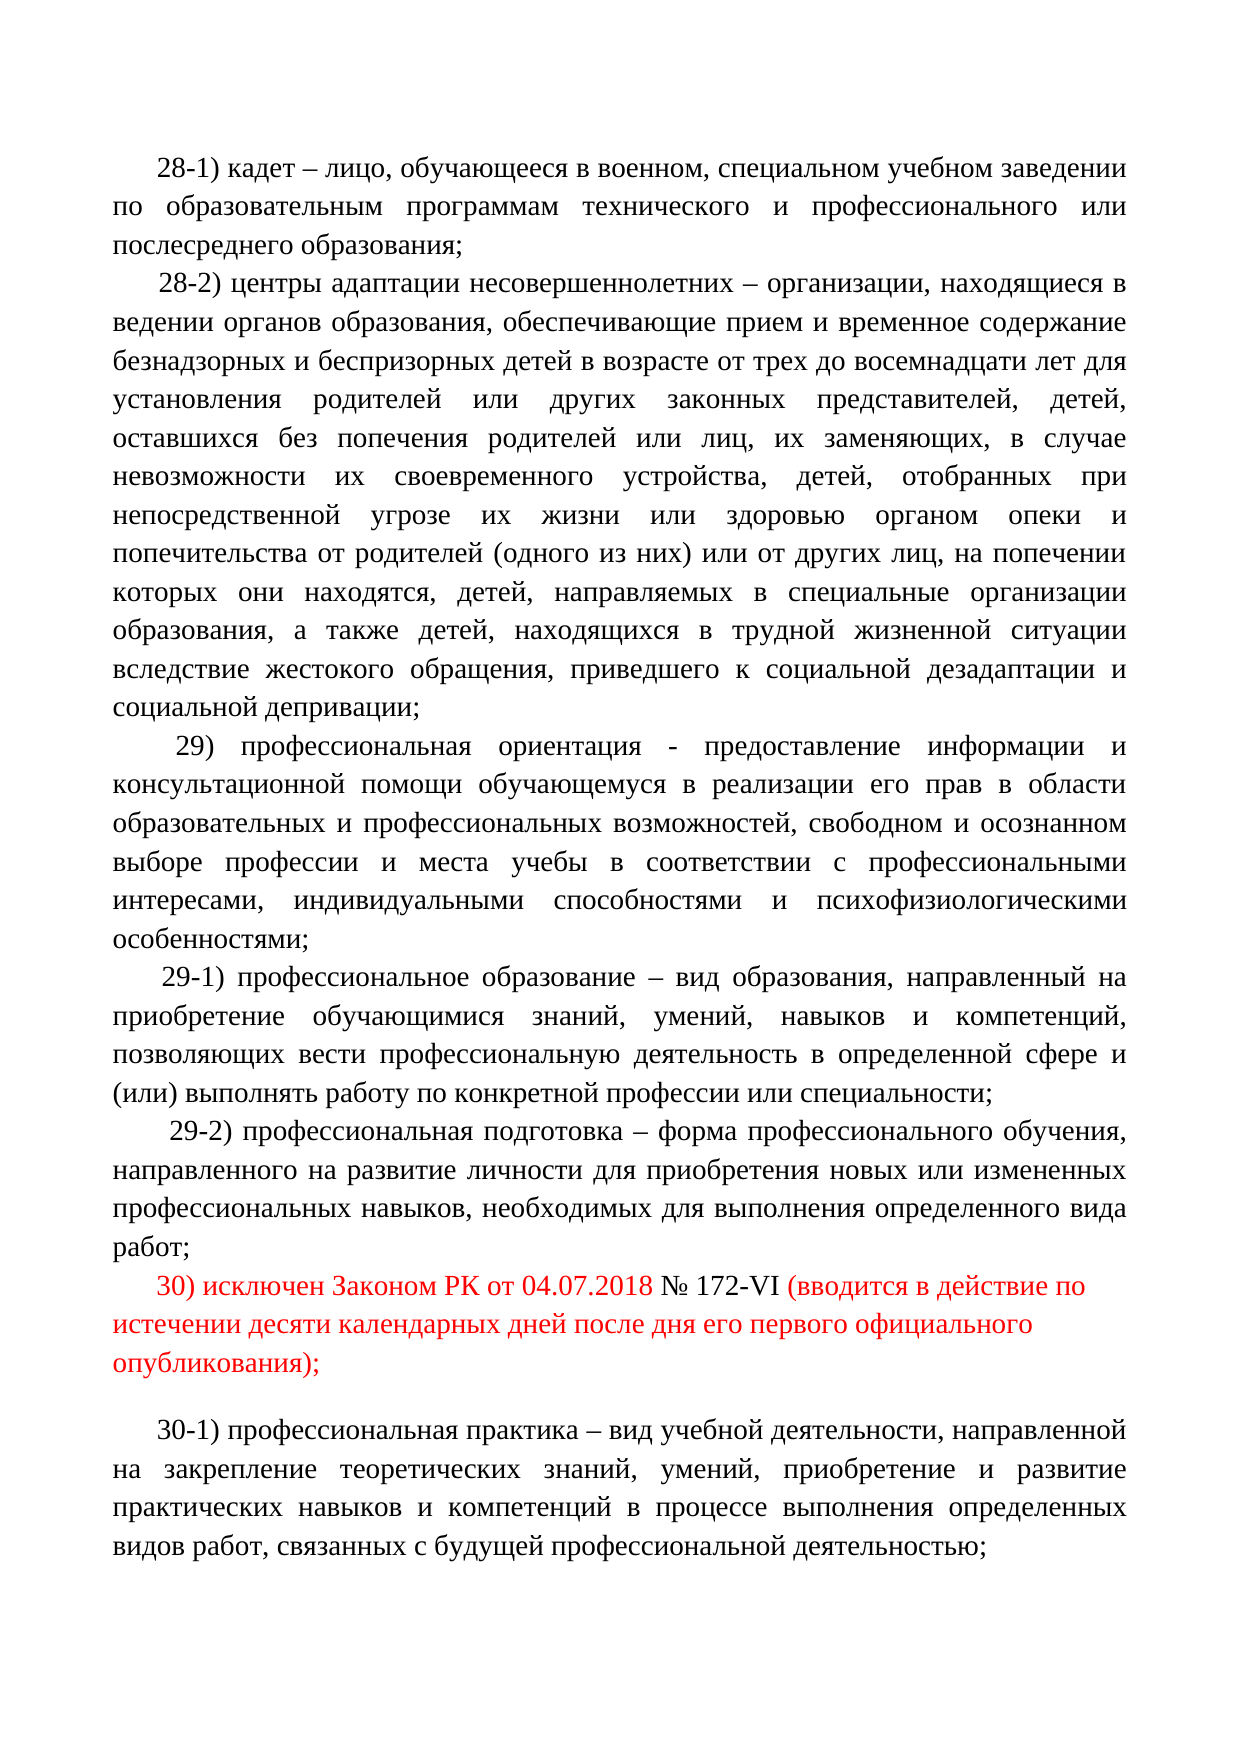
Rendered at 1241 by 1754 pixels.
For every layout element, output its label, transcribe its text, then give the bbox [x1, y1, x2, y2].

text 30) исключен Законом РК от 04.07.2018 № 172-VІ (вводится в действие по истечении десяти календарных дней после дня его первого официального опубликования); [112, 1268, 1128, 1408]
text 29-1) профессиональное образование – вид образования, направленный на приобретение обучающимися знаний, умений, навыков и компетенций, позволяющих вести профессиональную деятельность в определенной сфере и (или) выполнять работу по конкретной профессии или специальности; [112, 959, 1128, 1108]
text 30-1) профессиональная практика – вид учебной деятельности, направленной на закрепление теоретических знаний, умений, приобретение и развитие практических навыков и компетенций в процессе выполнения определенных видов работ, связанных с будущей профессиональной деятельностью; [112, 1412, 1128, 1562]
text 29-2) профессиональная подготовка – форма профессионального обучения, направленного на развитие личности для приобретения новых или измененных профессиональных навыков, необходимых для выполнения определенного вида работ; [112, 1113, 1128, 1263]
text 29) профессиональная ориентация - предоставление информации и консультационной помощи обучающемуся в реализации его прав в области образовательных и профессиональных возможностей, свободном и осознанном выборе профессии и места учебы в соответствии с профессиональными интересами, индивидуальными способностями и психофизиологическими особенностями; [112, 728, 1128, 954]
text 28-2) центры адаптации несовершеннолетних – организации, находящиеся в ведении органов образования, обеспечивающие прием и временное содержание безнадзорных и беспризорных детей в возрасте от трех до восемнадцати лет для установления родителей или других законных представителей, детей, оставшихся без попечения родителей или лиц, их заменяющих, в случае невозможности их своевременного устройства, детей, отобранных при непосредственной угрозе их жизни или здоровью органом опеки и попечительства от родителей (одного из них) или от других лиц, на попечении которых они находятся, детей, направляемых в специальные организации образования, а также детей, находящихся в трудной жизненной ситуации вследствие жестокого обращения, приведшего к социальной дезадаптации и социальной депривации; [112, 266, 1128, 723]
text 28-1) кадет – лицо, обучающееся в военном, специальном учебном заведении по образовательным программам технического и профессионального или послесреднего образования; [112, 150, 1128, 261]
